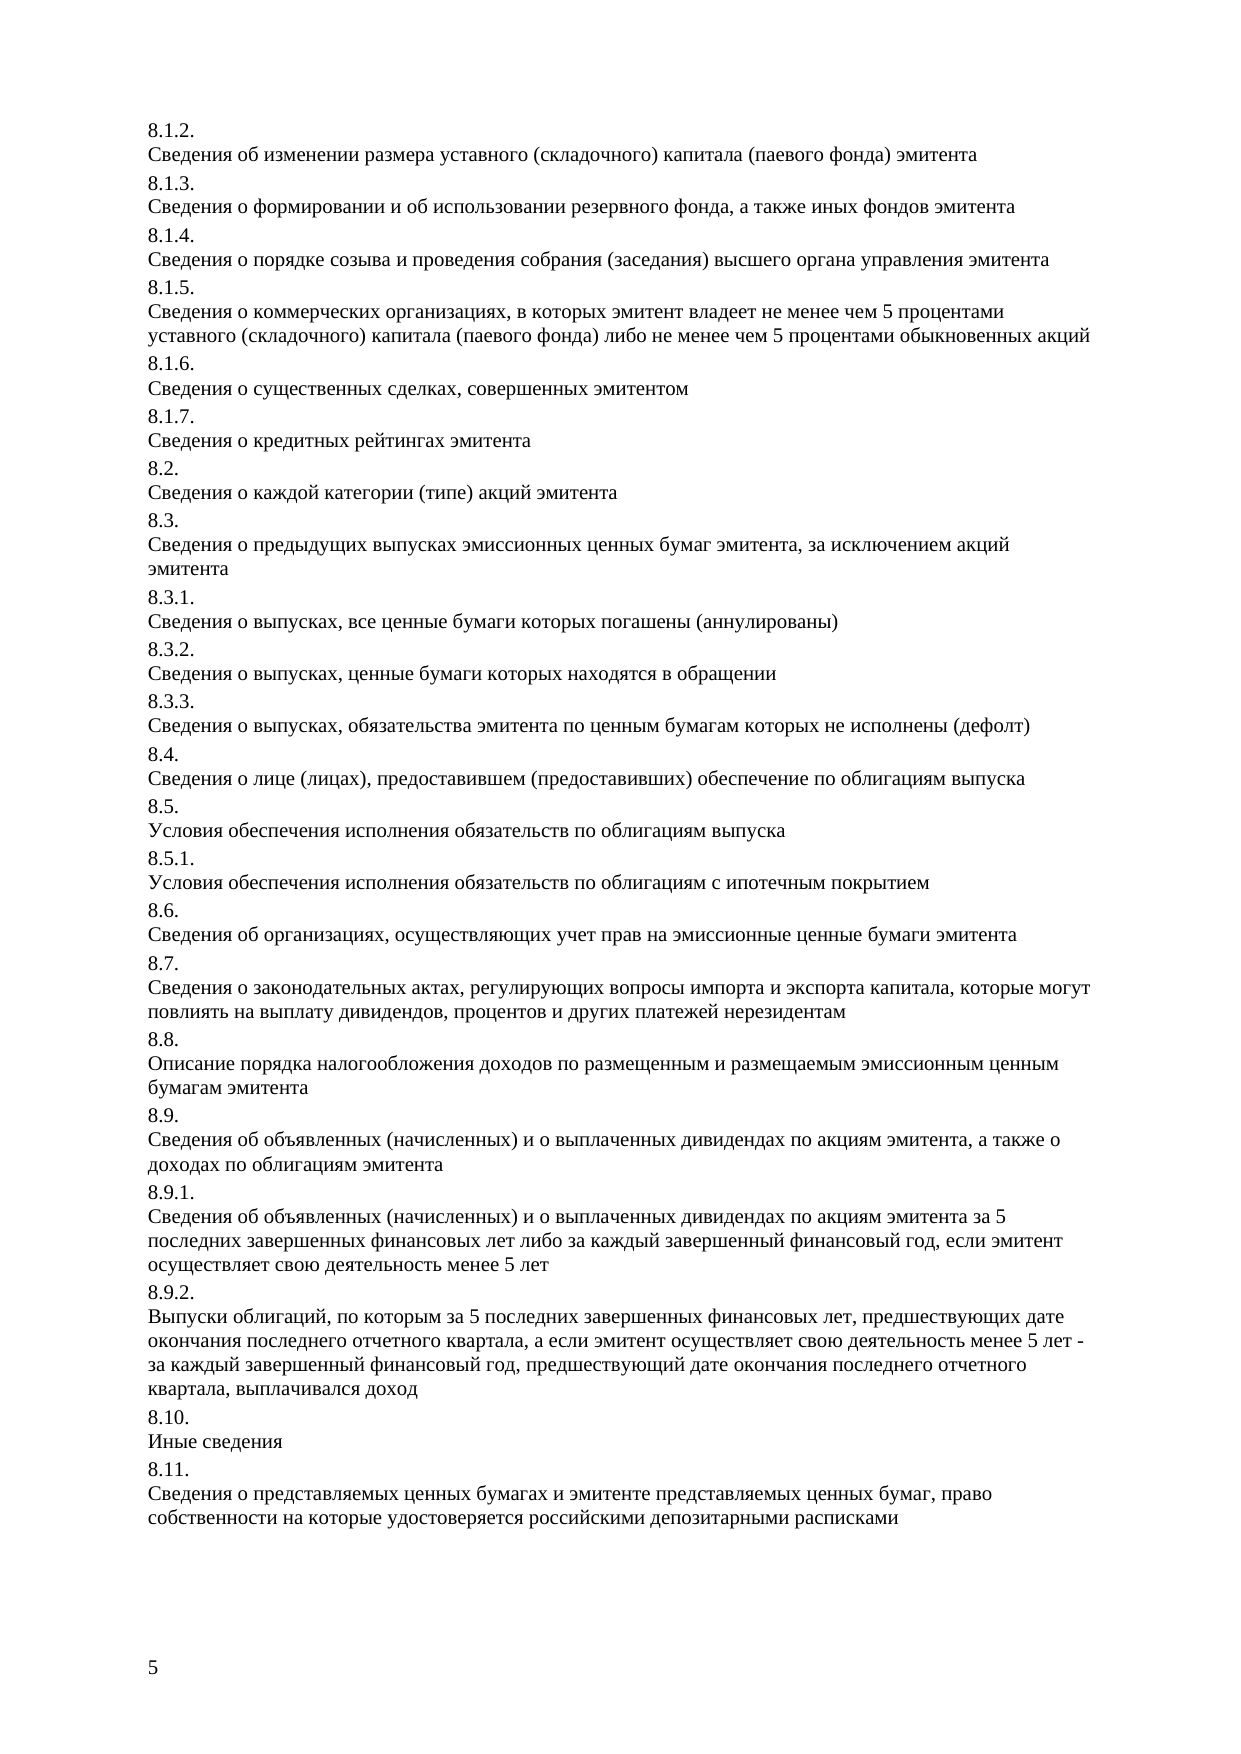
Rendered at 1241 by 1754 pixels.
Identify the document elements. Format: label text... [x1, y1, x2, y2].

text 8.5.1. Условия обеспечения исполнения обязательств по облигациям с ипотечным покрытием [148, 846, 1092, 894]
text 8.1.2. Сведения об изменении размера уставного (складочного) капитала (паевого фонда) эмитента [148, 118, 1092, 166]
text 8.9.1. Сведения об объявленных (начисленных) и о выплаченных дивидендах по акциям эмитента за 5 последних завершенных финансовых лет либо за каждый завершенный финансовый год, если эмитент осуществляет свою деятельность менее 5 лет [148, 1180, 1092, 1276]
text 8.1.5. Сведения о коммерческих организациях, в которых эмитент владеет не менее чем 5 процентами уставного (складочного) капитала (паевого фонда) либо не менее чем 5 процентами обыкновенных акций [148, 275, 1092, 347]
text 8.3.2. Сведения о выпусках, ценные бумаги которых находятся в обращении [148, 637, 1092, 685]
text 8.3.1. Сведения о выпусках, все ценные бумаги которых погашены (аннулированы) [148, 584, 1092, 633]
text 8.11. Сведения о представляемых ценных бумагах и эмитенте представляемых ценных бумаг, право собственности на которые удостоверяется российскими депозитарными расписками [148, 1457, 1092, 1529]
text 8.1.7. Сведения о кредитных рейтингах эмитента [148, 404, 1092, 452]
text 8.5. Условия обеспечения исполнения обязательств по облигациям выпуска [148, 794, 1092, 842]
text 8.9. Сведения об объявленных (начисленных) и о выплаченных дивидендах по акциям эмитента, а также о доходах по облигациям эмитента [148, 1103, 1092, 1176]
text 8.1.4. Сведения о порядке созыва и проведения собрания (заседания) высшего органа управления эмитента [148, 223, 1092, 271]
text 8.8. Описание порядка налогообложения доходов по размещенным и размещаемым эмиссионным ценным бумагам эмитента [148, 1027, 1092, 1099]
text 8.10. Иные сведения [148, 1404, 1092, 1453]
text 8.1.3. Сведения о формировании и об использовании резервного фонда, а также иных фондов эмитента [148, 170, 1092, 218]
text 8.1.6. Сведения о существенных сделках, совершенных эмитентом [148, 351, 1092, 399]
text 8.3.3. Сведения о выпусках, обязательства эмитента по ценным бумагам которых не исполнены (дефолт) [148, 689, 1092, 737]
text 8.4. Сведения о лице (лицах), предоставившем (предоставивших) обеспечение по облигациям выпуска [148, 741, 1092, 789]
text 8.7. Сведения о законодательных актах, регулирующих вопросы импорта и экспорта капитала, которые могут повлиять на выплату дивидендов, процентов и других платежей нерезидентам [148, 951, 1092, 1023]
text 8.9.2. Выпуски облигаций, по которым за 5 последних завершенных финансовых лет, предшествующих дате окончания последнего отчетного квартала, а если эмитент осуществляет свою деятельность менее 5 лет - за каждый завершенный финансовый год, предшествующий дате окончания последнего отчетного квартала, выплачивался доход [148, 1280, 1092, 1400]
text 8.3. Сведения о предыдущих выпусках эмиссионных ценных бумаг эмитента, за исключением акций эмитента [148, 508, 1092, 580]
text 8.6. Сведения об организациях, осуществляющих учет прав на эмиссионные ценные бумаги эмитента [148, 898, 1092, 946]
text 8.2. Сведения о каждой категории (типе) акций эмитента [148, 456, 1092, 504]
